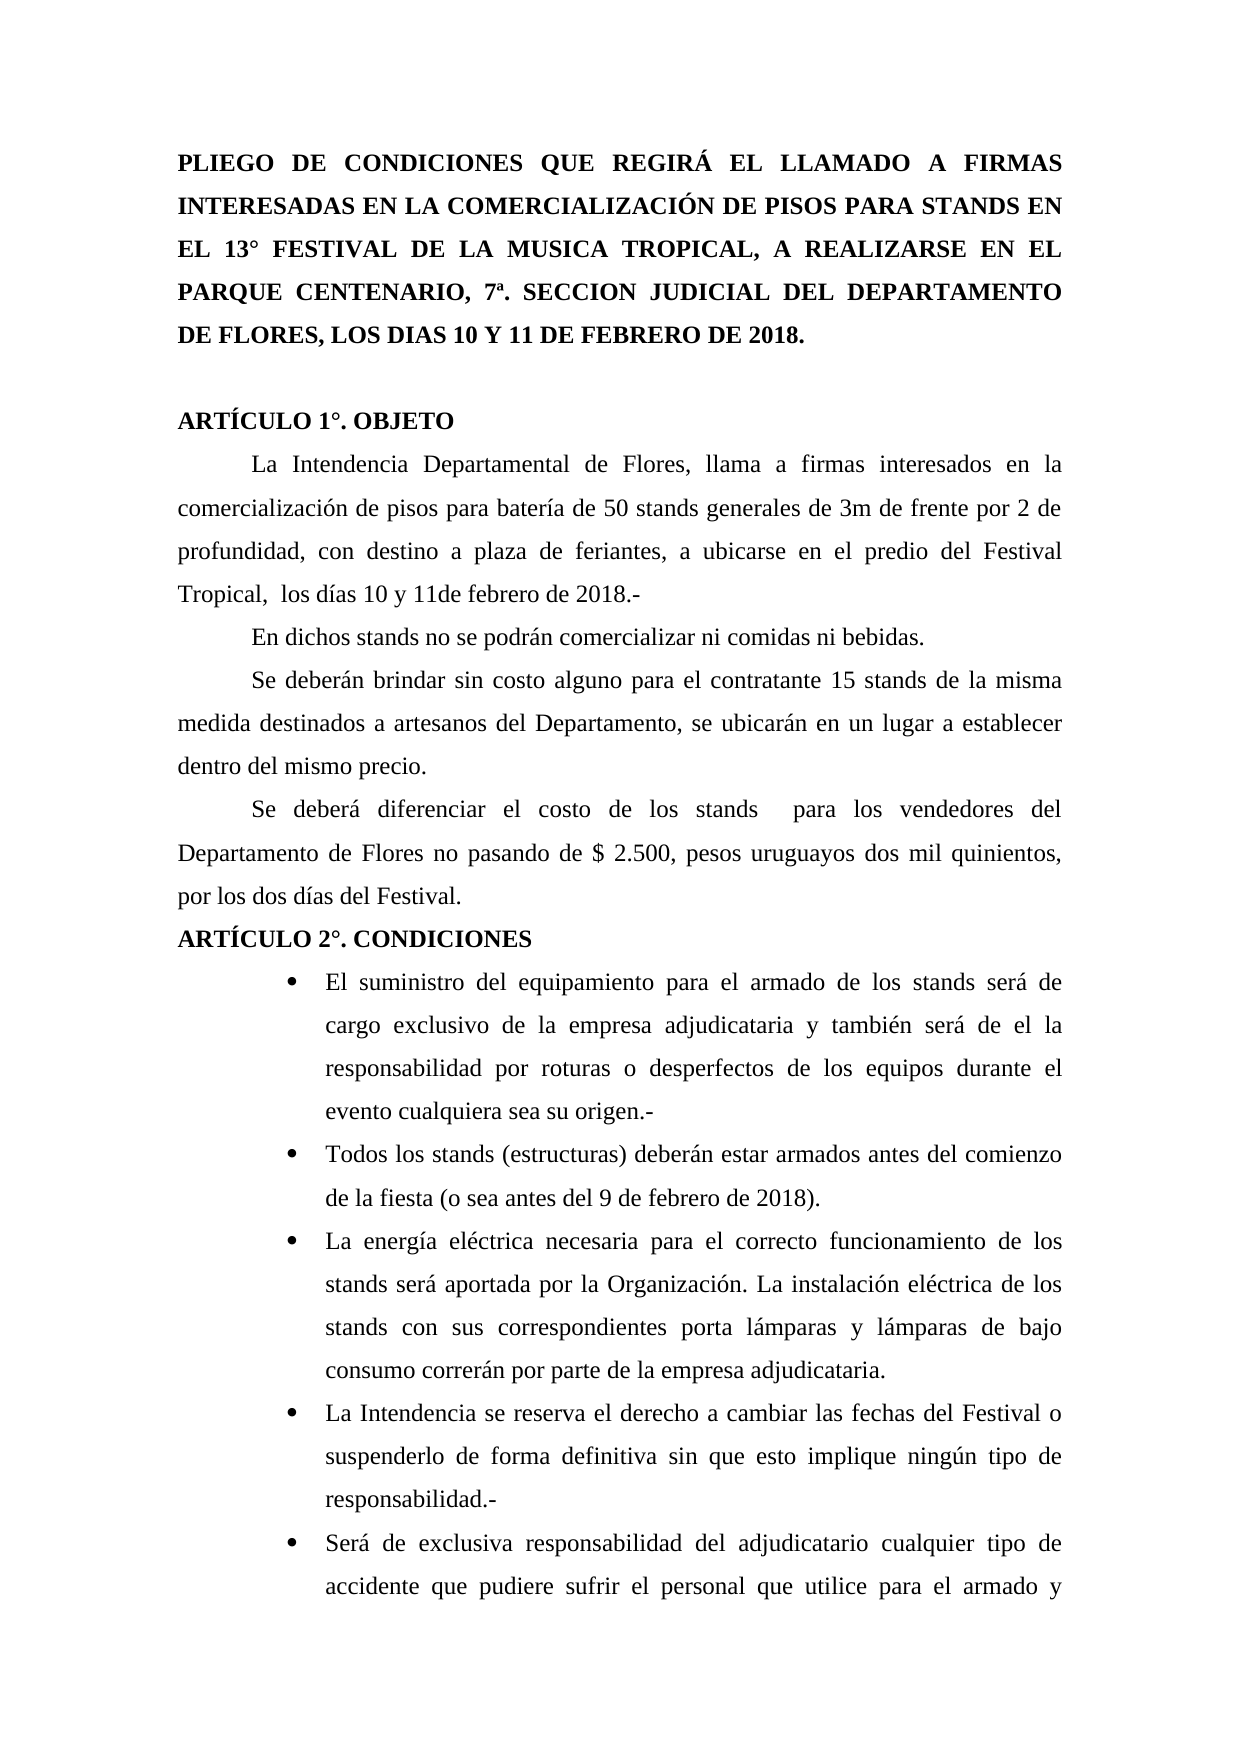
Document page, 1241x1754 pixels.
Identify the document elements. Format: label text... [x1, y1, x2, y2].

text Se deberán brindar sin costo alguno para el contratante 15 stands de la misma medida destinados a artesanos del Departamento, se ubicarán en un lugar a establecer dentro del mismo precio. [177, 665, 1063, 780]
text ARTÍCULO 1°. OBJETO [177, 406, 1063, 435]
text La Intendencia Departamental de Flores, llama a firmas interesados en la comercialización de pisos para batería de 50 stands generales de 3m de frente por 2 de profundidad, con destino a plaza de feriantes, a ubicarse en el predio del Festival Tropical, los días 10 y 11de febrero de 2018.- [177, 449, 1063, 608]
list La Intendencia se reserva el derecho a cambiar las fechas del Festival o suspenderlo de forma definitiva sin que esto implique ningún tipo de responsabilidad.- [288, 1398, 1063, 1513]
text PLIEGO DE CONDICIONES QUE REGIRÁ EL LLAMADO A FIRMAS INTERESADAS EN LA COMERCIALIZACIÓN DE PISOS PARA STANDS EN EL 13° FESTIVAL DE LA MUSICA TROPICAL, A REALIZARSE EN EL PARQUE CENTENARIO, 7ª. SECCION JUDICIAL DEL DEPARTAMENTO DE FLORES, LOS DIAS 10 Y 11 DE FEBRERO DE 2018. [177, 148, 1063, 349]
text Se deberá diferenciar el costo de los stands para los vendedores del Departamento de Flores no pasando de $ 2.500, pesos uruguayos dos mil quinientos, por los dos días del Festival. [177, 794, 1063, 909]
list La energía eléctrica necesaria para el correcto funcionamiento de los stands será aportada por la Organización. La instalación eléctrica de los stands con sus correspondientes porta lámparas y lámparas de bajo consumo correrán por parte de la empresa adjudicataria. [288, 1226, 1063, 1384]
text ARTÍCULO 2°. CONDICIONES [177, 924, 1063, 953]
list El suministro del equipamiento para el armado de los stands será de cargo exclusivo de la empresa adjudicataria y también será de el la responsabilidad por roturas o desperfectos de los equipos durante el evento cualquiera sea su origen.- [288, 967, 1063, 1125]
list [288, 1528, 1063, 1599]
text En dichos stands no se podrán comercializar ni comidas ni bebidas. [177, 622, 1063, 651]
list Todos los stands (estructuras) deberán estar armados antes del comienzo de la fiesta (o sea antes del 9 de febrero de 2018). [288, 1139, 1063, 1211]
